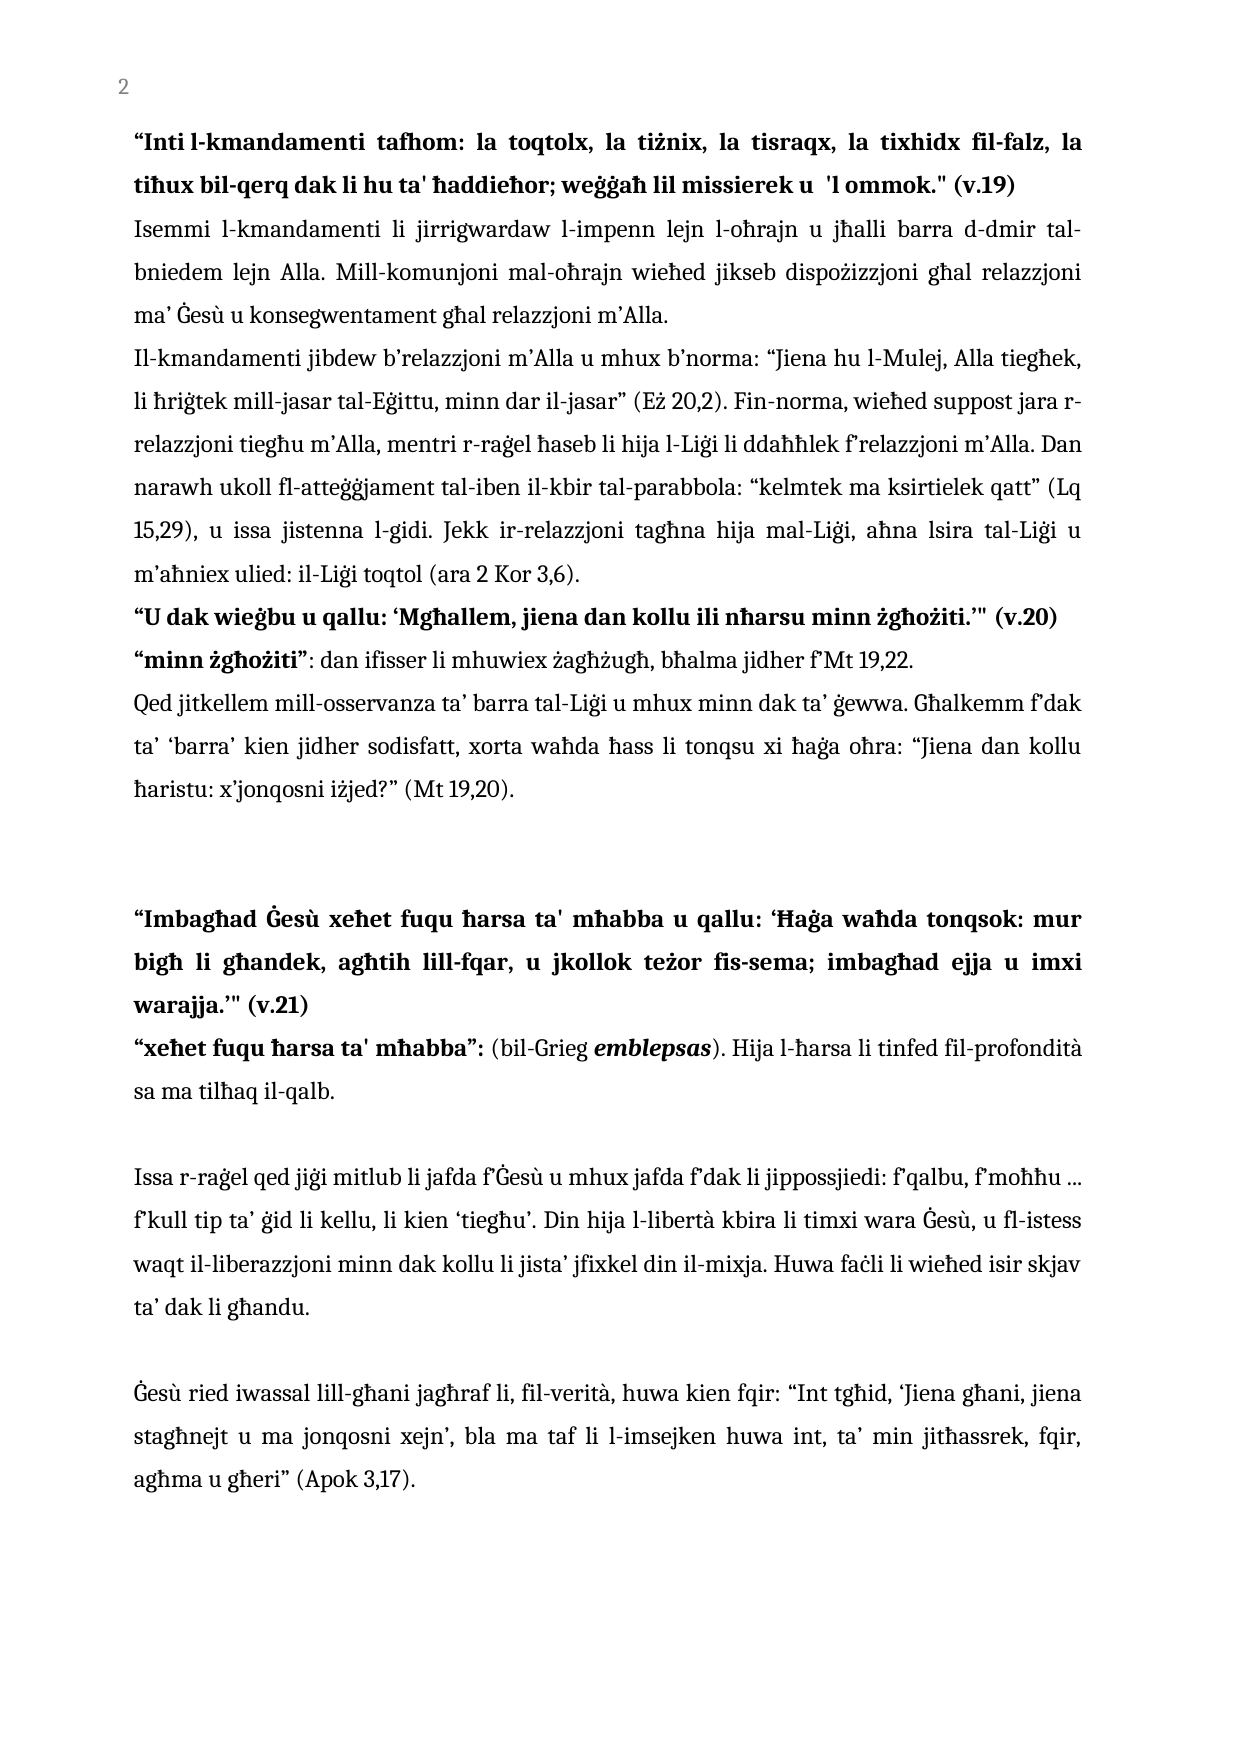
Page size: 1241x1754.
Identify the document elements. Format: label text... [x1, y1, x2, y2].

text Issa r-raġel qed jiġi mitlub li jafda f’Ġesù u mhux jafda f’dak li jippossjiedi: f’qalbu, f’moħħu ... f’kull tip ta’ ġid li kellu, li kien ‘tiegħu’. Din hija l-libertà kbira li timxi wara Ġesù, u fl-istess waqt il-liberazzjoni minn dak kollu li jista’ jfixkel din il-mixja. Huwa faċli li wieħed isir skjav ta’ dak li għandu. [134, 1163, 1083, 1321]
text “U dak wieġbu u qallu: ‘Mgħallem, jiena dan kollu ili nħarsu minn żgħożiti.’" (v.20) [134, 603, 1083, 631]
text “Inti l-kmandamenti tafhom: la toqtolx, la tiżnix, la tisraqx, la tixhidx fil-falz, la tiħux bil-qerq dak li hu ta' ħaddieħor; weġġaħ lil missierek u 'l ommok." (v.19) [134, 128, 1083, 200]
text Qed jitkellem mill-osservanza ta’ barra tal-Liġi u mhux minn dak ta’ ġewwa. Għalkemm f’dak ta’ ‘barra’ kien jidher sodisfatt, xorta waħda ħass li tonqsu xi ħaġa oħra: “Jiena dan kollu ħaristu: x’jonqosni iżjed?” (Mt 19,20). [134, 689, 1083, 804]
text “xeħet fuqu ħarsa ta' mħabba”: (bil-Grieg emblepsas). Hija l-ħarsa li tinfed fil-profondità sa ma tilħaq il-qalb. [134, 1034, 1083, 1106]
text Ġesù ried iwassal lill-għani jagħraf li, fil-verità, huwa kien fqir: “Int tgħid, ‘Jiena għani, jiena stagħnejt u ma jonqosni xejn’, bla ma taf li l-imsejken huwa int, ta’ min jitħassrek, fqir, agħma u għeri” (Apok 3,17). [134, 1379, 1083, 1494]
text Isemmi l-kmandamenti li jirrigwardaw l-impenn lejn l-oħrajn u jħalli barra d-dmir tal-bniedem lejn Alla. Mill-komunjoni mal-oħrajn wieħed jikseb dispożizzjoni għal relazzjoni ma’ Ġesù u konsegwentament għal relazzjoni m’Alla. [134, 214, 1083, 329]
text “minn żgħożiti”: dan ifisser li mhuwiex żagħżugħ, bħalma jidher f’Mt 19,22. [134, 646, 1083, 674]
text Il-kmandamenti jibdew b’relazzjoni m’Alla u mhux b’norma: “Jiena hu l-Mulej, Alla tiegħek, li ħriġtek mill-jasar tal-Eġittu, minn dar il-jasar” (Eż 20,2). Fin-norma, wieħed suppost jara r-relazzjoni tiegħu m’Alla, mentri r-raġel ħaseb li hija l-Liġi li ddaħħlek f’relazzjoni m’Alla. Dan narawh ukoll fl-atteġġjament tal-iben il-kbir tal-parabbola: “kelmtek ma ksirtielek qatt” (Lq 15,29), u issa jistenna l-gidi. Jekk ir-relazzjoni tagħna hija mal-Liġi, aħna lsira tal-Liġi u m’aħniex ulied: il-Liġi toqtol (ara 2 Kor 3,6). [134, 344, 1083, 588]
text “Imbagħad Ġesù xeħet fuqu ħarsa ta' mħabba u qallu: ‘Ħaġa waħda tonqsok: mur bigħ li għandek, agħtih lill-fqar, u jkollok teżor fis-sema; imbagħad ejja u imxi warajja.’" (v.21) [134, 904, 1083, 1019]
